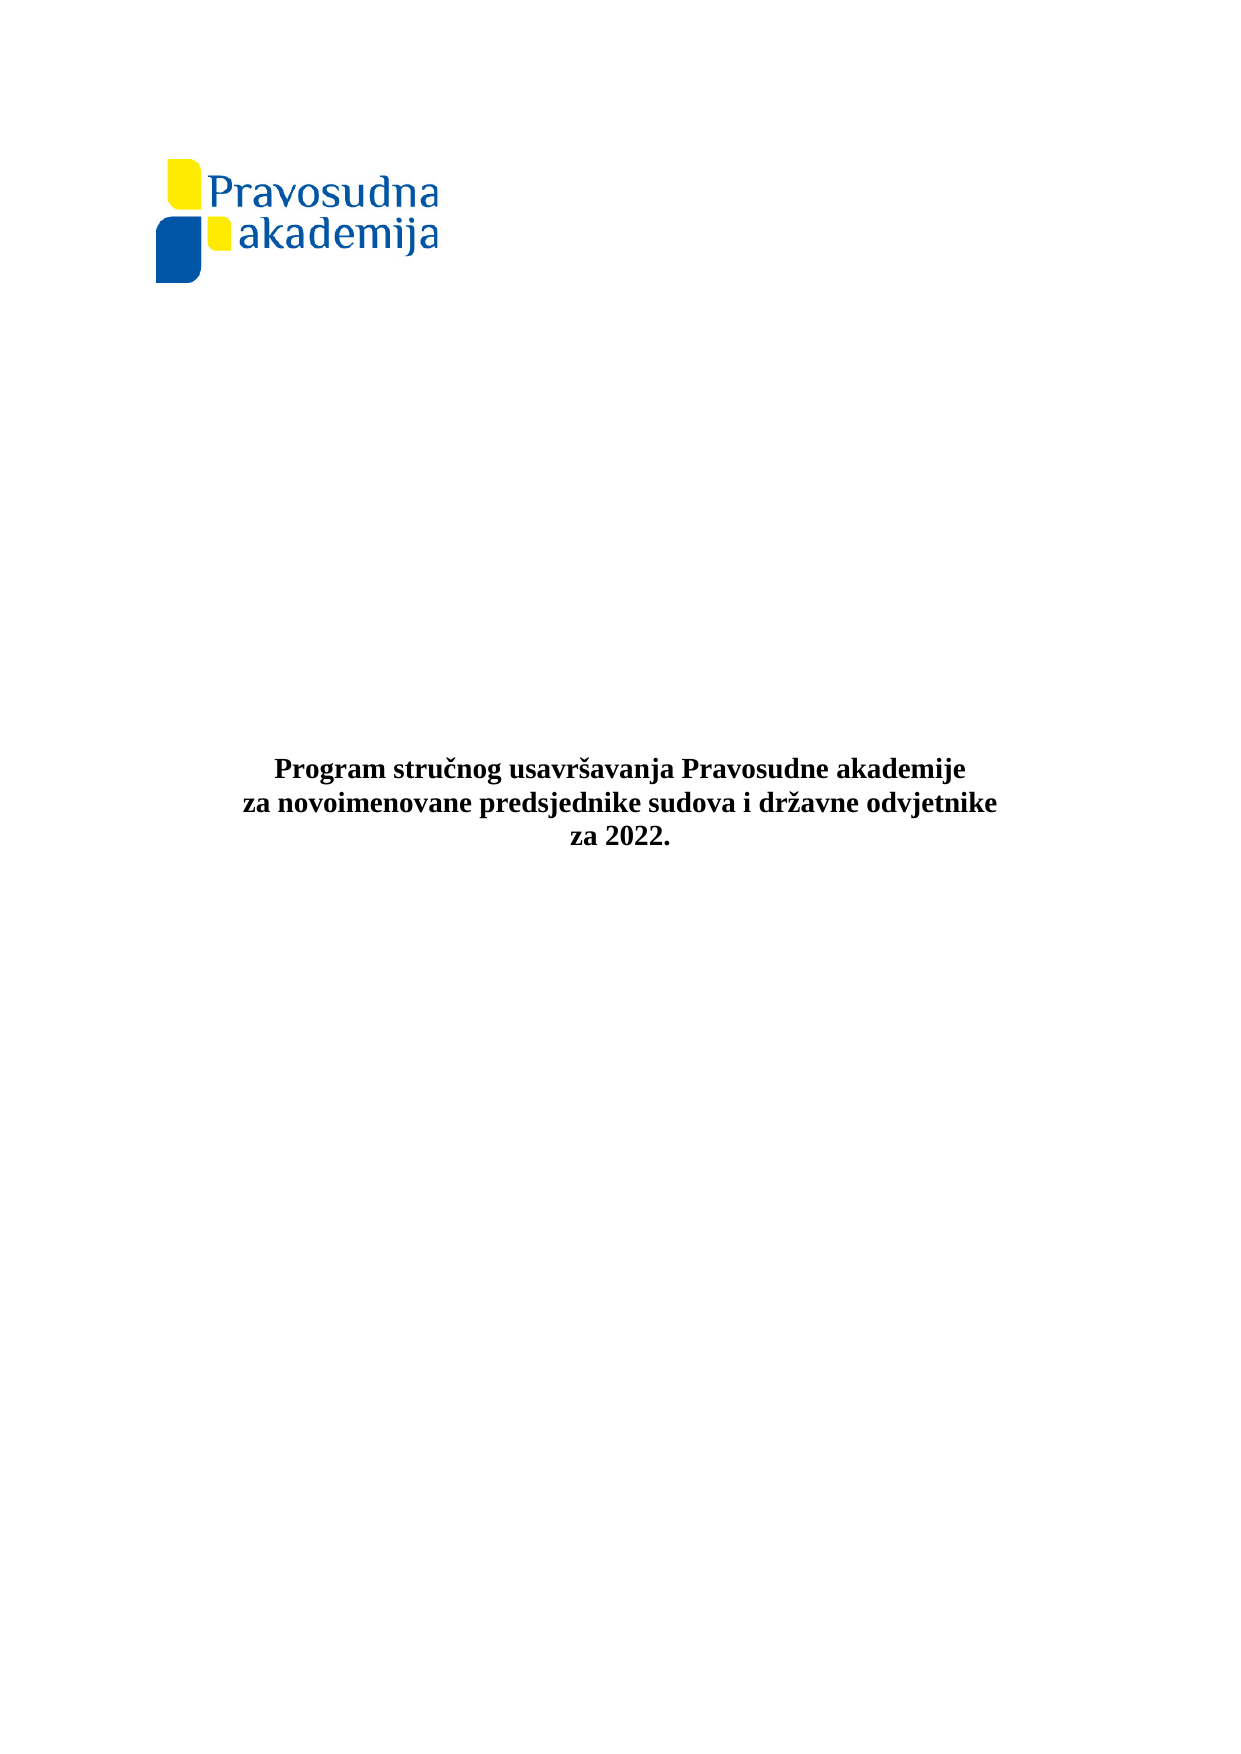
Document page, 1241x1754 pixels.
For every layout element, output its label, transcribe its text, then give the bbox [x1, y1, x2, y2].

text za novoimenovane predsjednike sudova i državne odvjetnike [148, 785, 1093, 818]
text Program stručnog usavršavanja Pravosudne akademije [148, 751, 1093, 785]
picture [156, 159, 438, 283]
text za 2022. [148, 818, 1093, 852]
